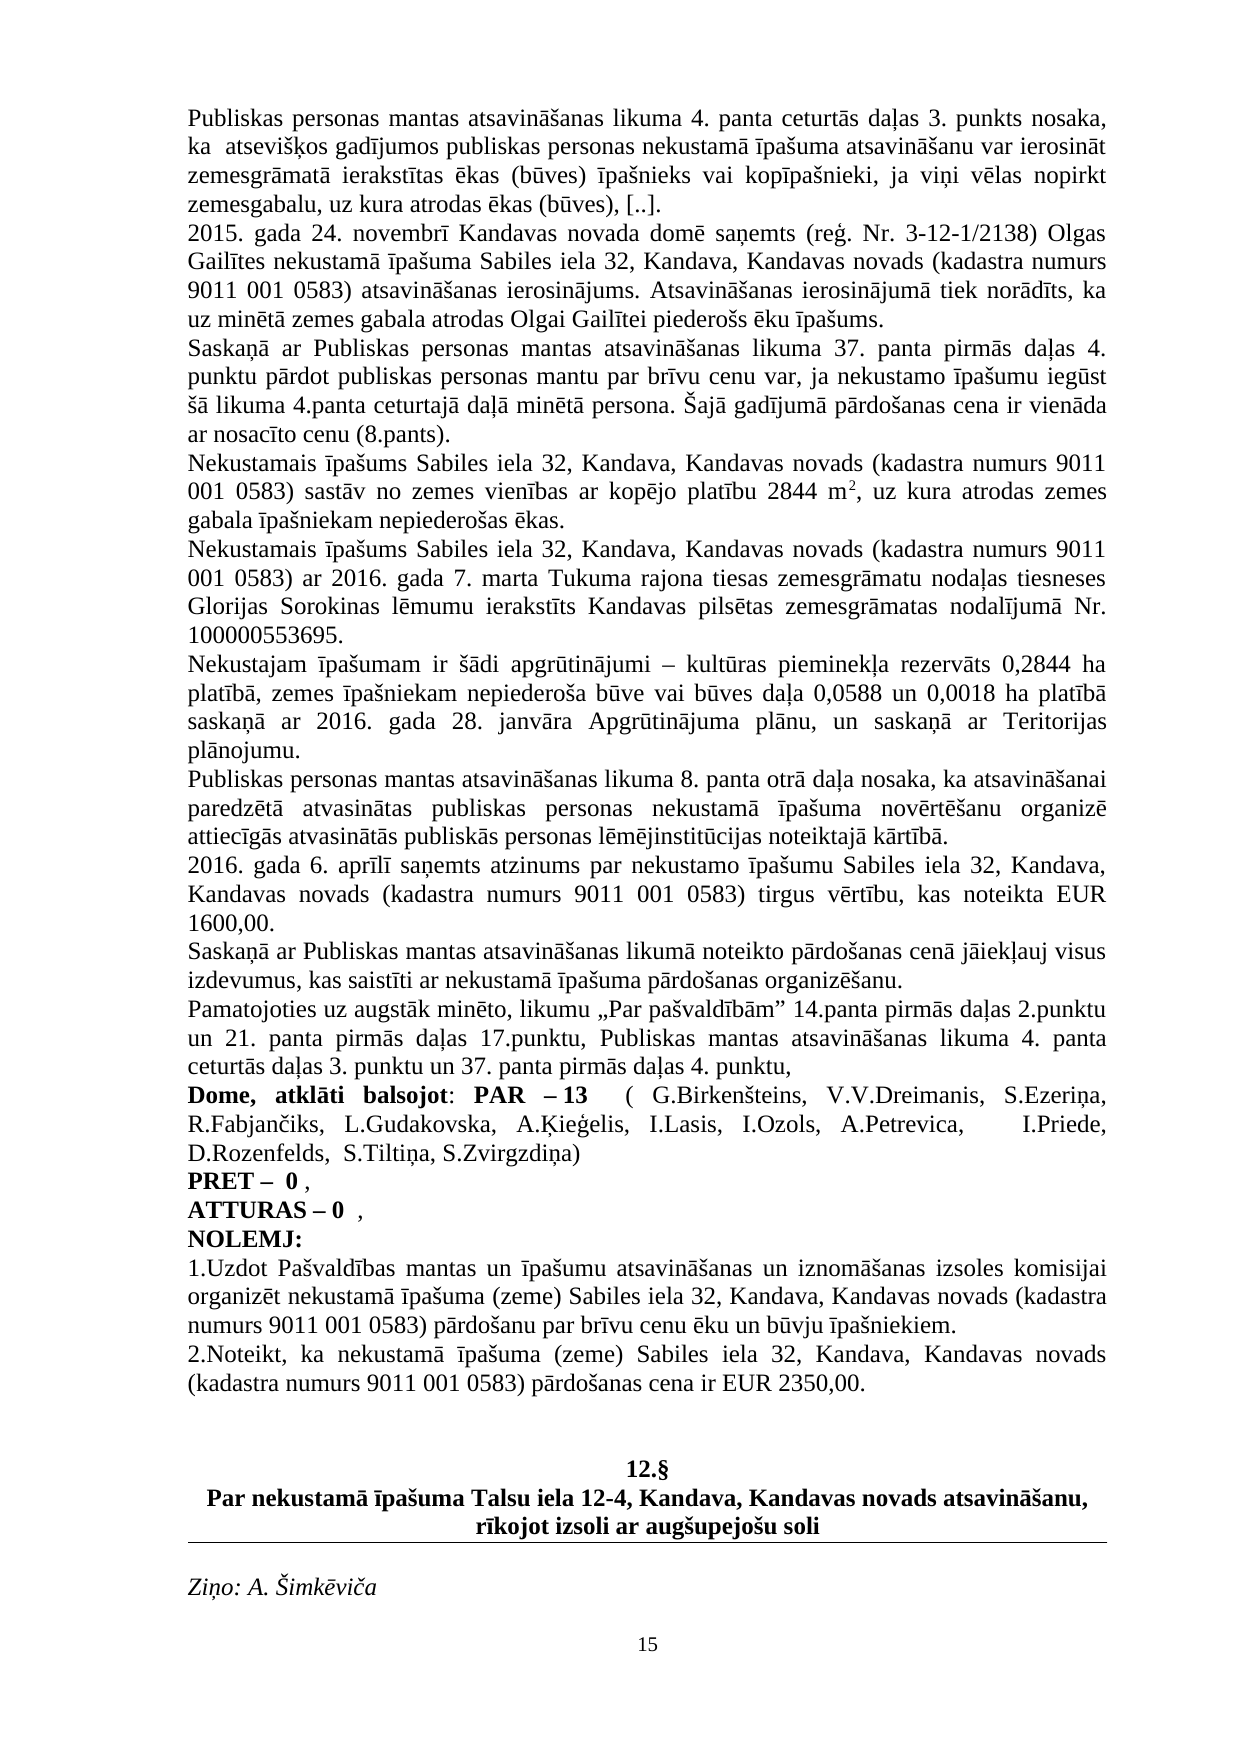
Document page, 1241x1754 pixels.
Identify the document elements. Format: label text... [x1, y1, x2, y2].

list 2.Noteikt, ka nekustamā īpašuma (zeme) Sabiles iela 32, Kandava, Kandavas novads (kadastra numurs 9011 001 0583) pārdošanas cena ir EUR 2350,00. [187, 1339, 1107, 1396]
text Pamatojoties uz augstāk minēto, likumu „Par pašvaldībām” 14.panta pirmās daļas 2.punktu un 21. panta pirmās daļas 17.punktu, Publiskas mantas atsavināšanas likuma 4. panta ceturtās daļas 3. punktu un 37. panta pirmās daļas 4. punktu, [187, 994, 1107, 1080]
text PRET – 0 , [187, 1166, 1107, 1195]
text Ziņo: A. Šimkēviča [187, 1572, 1107, 1601]
text 2015. gada 24. novembrī Kandavas novada domē saņemts (reģ. Nr. 3-12-1/2138) Olgas Gailītes nekustamā īpašuma Sabiles iela 32, Kandava, Kandavas novads (kadastra numurs 9011 001 0583) atsavināšanas ierosinājums. Atsavināšanas ierosinājumā tiek norādīts, ka uz minētā zemes gabala atrodas Olgai Gailītei piederošs ēku īpašums. [187, 218, 1107, 333]
text Par nekustamā īpašuma Talsu iela 12-4, Kandava, Kandavas novads atsavināšanu, rīkojot izsoli ar augšupejošu soli [187, 1483, 1107, 1543]
text 2016. gada 6. aprīlī saņemts atzinums par nekustamo īpašumu Sabiles iela 32, Kandava, Kandavas novads (kadastra numurs 9011 001 0583) tirgus vērtību, kas noteikta EUR 1600,00. [187, 850, 1107, 936]
text Publiskas personas mantas atsavināšanas likuma 4. panta ceturtās daļas 3. punkts nosaka, ka atsevišķos gadījumos publiskas personas nekustamā īpašuma atsavināšanu var ierosināt zemesgrāmatā ierakstītas ēkas (būves) īpašnieks vai kopīpašnieki, ja viņi vēlas nopirkt zemesgabalu, uz kura atrodas ēkas (būves), [..]. [187, 103, 1107, 218]
text Publiskas personas mantas atsavināšanas likuma 8. panta otrā daļa nosaka, ka atsavināšanai paredzētā atvasinātas publiskas personas nekustamā īpašuma novērtēšanu organizē attiecīgās atvasinātās publiskās personas lēmējinstitūcijas noteiktajā kārtībā. [187, 764, 1107, 850]
text Saskaņā ar Publiskas mantas atsavināšanas likumā noteikto pārdošanas cenā jāiekļauj visus izdevumus, kas saistīti ar nekustamā īpašuma pārdošanas organizēšanu. [187, 936, 1107, 994]
text Saskaņā ar Publiskas personas mantas atsavināšanas likuma 37. panta pirmās daļas 4. punktu pārdot publiskas personas mantu par brīvu cenu var, ja nekustamo īpašumu iegūst šā likuma 4.panta ceturtajā daļā minētā persona. Šajā gadījumā pārdošanas cena ir vienāda ar nosacīto cenu (8.pants). [187, 333, 1107, 448]
list 1.Uzdot Pašvaldības mantas un īpašumu atsavināšanas un iznomāšanas izsoles komisijai organizēt nekustamā īpašuma (zeme) Sabiles iela 32, Kandava, Kandavas novads (kadastra numurs 9011 001 0583) pārdošanu par brīvu cenu ēku un būvju īpašniekiem. [187, 1253, 1107, 1339]
text Dome, atklāti balsojot: PAR – 13 ( G.Birkenšteins, V.V.Dreimanis, S.Ezeriņa, R.Fabjančiks, L.Gudakovska, A.Ķieģelis, I.Lasis, I.Ozols, A.Petrevica, I.Priede, D.Rozenfelds, S.Tiltiņa, S.Zvirgzdiņa) [187, 1080, 1107, 1166]
text ATTURAS – 0 , [187, 1195, 1107, 1224]
text Nekustamais īpašums Sabiles iela 32, Kandava, Kandavas novads (kadastra numurs 9011 001 0583) sastāv no zemes vienības ar kopējo platību 2844 m2, uz kura atrodas zemes gabala īpašniekam nepiederošas ēkas. [187, 448, 1107, 534]
text Nekustajam īpašumam ir šādi apgrūtinājumi – kultūras pieminekļa rezervāts 0,2844 ha platībā, zemes īpašniekam nepiederoša būve vai būves daļa 0,0588 un 0,0018 ha platībā saskaņā ar 2016. gada 28. janvāra Apgrūtinājuma plānu, un saskaņā ar Teritorijas plānojumu. [187, 649, 1107, 764]
text Nekustamais īpašums Sabiles iela 32, Kandava, Kandavas novads (kadastra numurs 9011 001 0583) ar 2016. gada 7. marta Tukuma rajona tiesas zemesgrāmatu nodaļas tiesneses Glorijas Sorokinas lēmumu ierakstīts Kandavas pilsētas zemesgrāmatas nodalījumā Nr. 100000553695. [187, 534, 1107, 649]
text NOLEMJ: [187, 1224, 1107, 1253]
text 12.§ [187, 1454, 1107, 1483]
